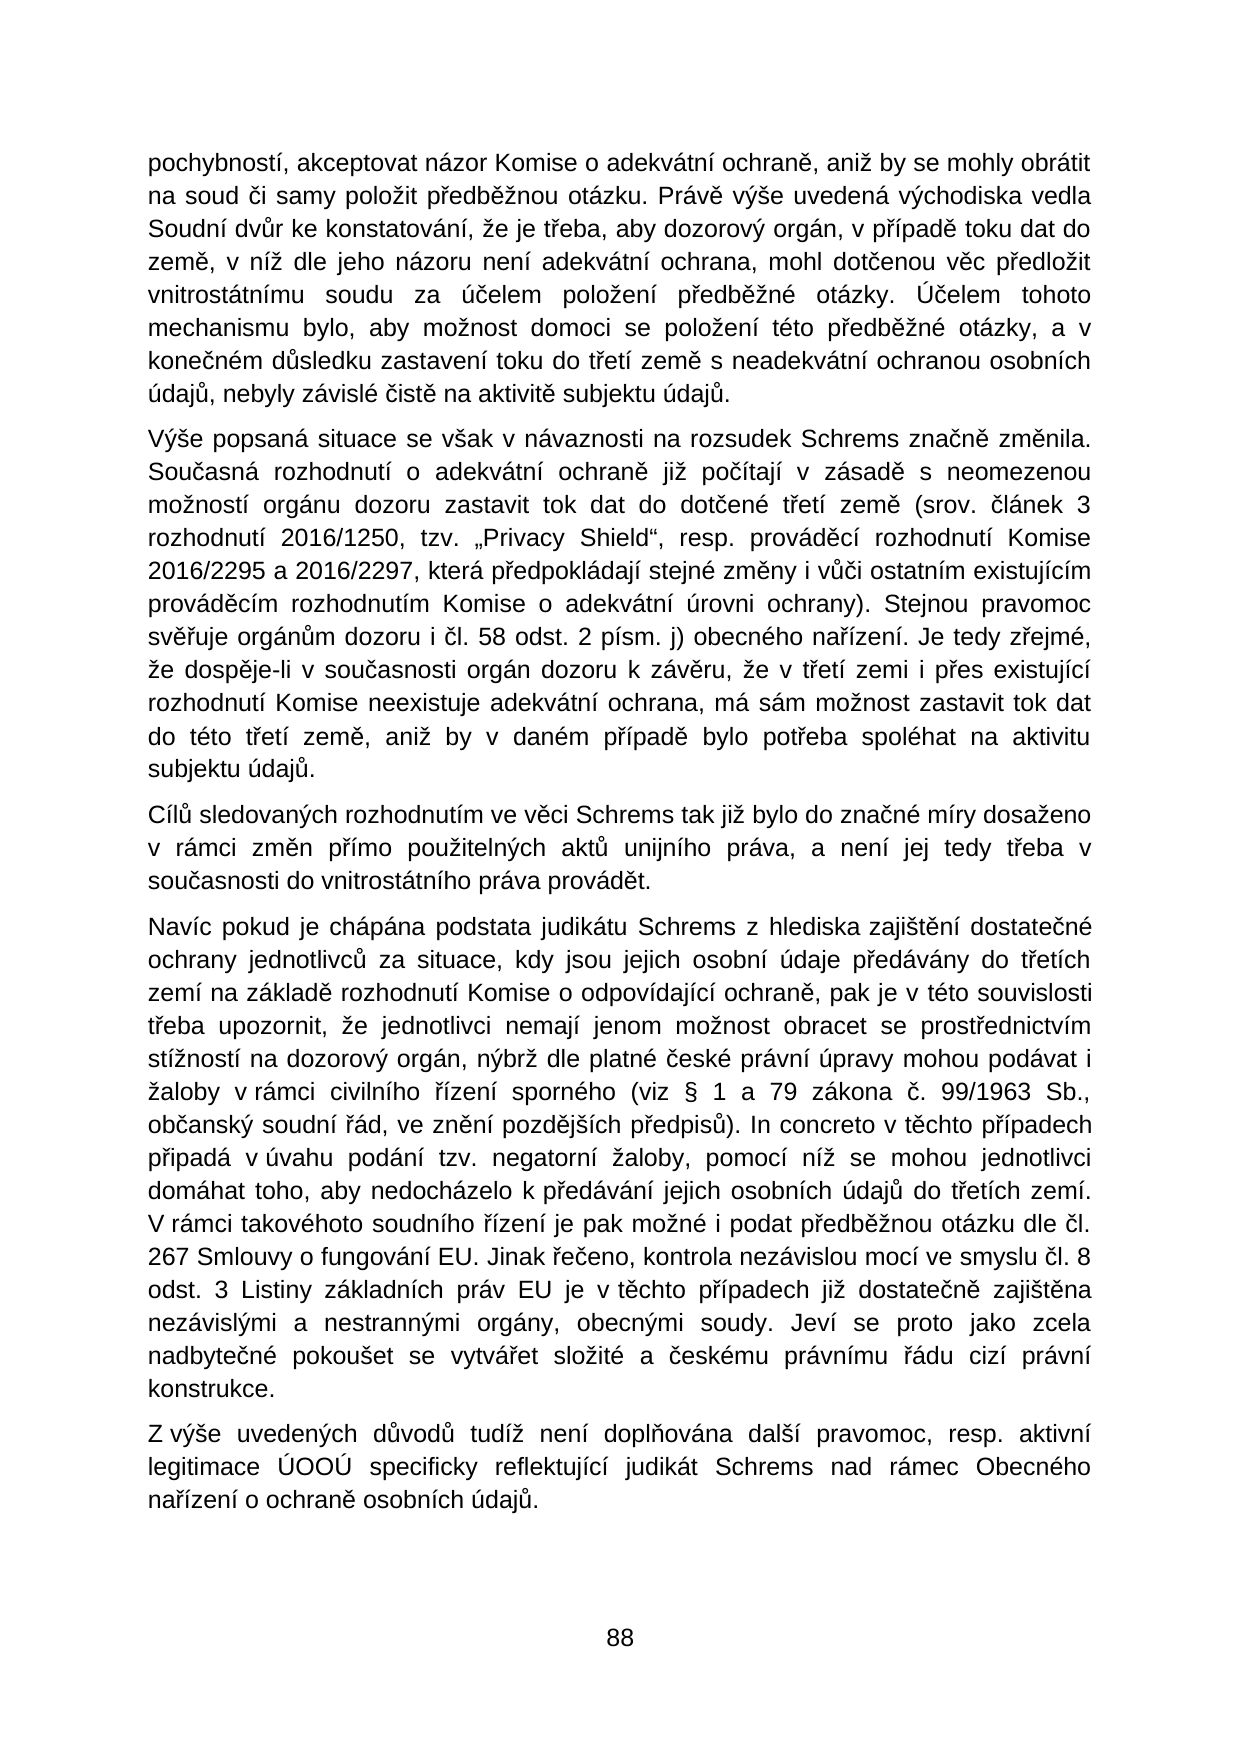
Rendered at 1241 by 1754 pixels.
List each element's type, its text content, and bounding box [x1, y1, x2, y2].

text Cílů sledovaných rozhodnutím ve věci Schrems tak již bylo do značné míry dosaženo v rámci změn přímo použitelných aktů unijního práva, a není jej tedy třeba v současnosti do vnitrostátního práva provádět. [148, 800, 1093, 895]
text Z výše uvedených důvodů tudíž není doplňována další pravomoc, resp. aktivní legitimace ÚOOÚ specificky reflektující judikát Schrems nad rámec Obecného nařízení o ochraně osobních údajů. [148, 1419, 1093, 1514]
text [148, 148, 1093, 407]
text Výše popsaná situace se však v návaznosti na rozsudek Schrems značně změnila. Současná rozhodnutí o adekvátní ochraně již počítají v zásadě s neomezenou možností orgánu dozoru zastavit tok dat do dotčené třetí země (srov. článek 3 rozhodnutí 2016/1250, tzv. „Privacy Shield“, resp. prováděcí rozhodnutí Komise 2016/2295 a 2016/2297, která předpokládají stejné změny i vůči ostatním existujícím prováděcím rozhodnutím Komise o adekvátní úrovni ochrany). Stejnou pravomoc svěřuje orgánům dozoru i čl. 58 odst. 2 písm. j) obecného nařízení. Je tedy zřejmé, že dospěje-li v současnosti orgán dozoru k závěru, že v třetí zemi i přes existující rozhodnutí Komise neexistuje adekvátní ochrana, má sám možnost zastavit tok dat do této třetí země, aniž by v daném případě bylo potřeba spoléhat na aktivitu subjektu údajů. [148, 424, 1093, 783]
text Navíc pokud je chápána podstata judikátu Schrems z hlediska zajištění dostatečné ochrany jednotlivců za situace, kdy jsou jejich osobní údaje předávány do třetích zemí na základě rozhodnutí Komise o odpovídající ochraně, pak je v této souvislosti třeba upozornit, že jednotlivci nemají jenom možnost obracet se prostřednictvím stížností na dozorový orgán, nýbrž dle platné české právní úpravy mohou podávat i žaloby v rámci civilního řízení sporného (viz § 1 a 79 zákona č. 99/1963 Sb., občanský soudní řád, ve znění pozdějších předpisů). In concreto v těchto případech připadá v úvahu podání tzv. negatorní žaloby, pomocí níž se mohou jednotlivci domáhat toho, aby nedocházelo k předávání jejich osobních údajů do třetích zemí. V rámci takovéhoto soudního řízení je pak možné i podat předběžnou otázku dle čl. 267 Smlouvy o fungování EU. Jinak řečeno, kontrola nezávislou mocí ve smyslu čl. 8 odst. 3 Listiny základních práv EU je v těchto případech již dostatečně zajištěna nezávislými a nestrannými orgány, obecnými soudy. Jeví se proto jako zcela nadbytečné pokoušet se vytvářet složité a českému právnímu řádu cizí právní konstrukce. [148, 912, 1093, 1403]
